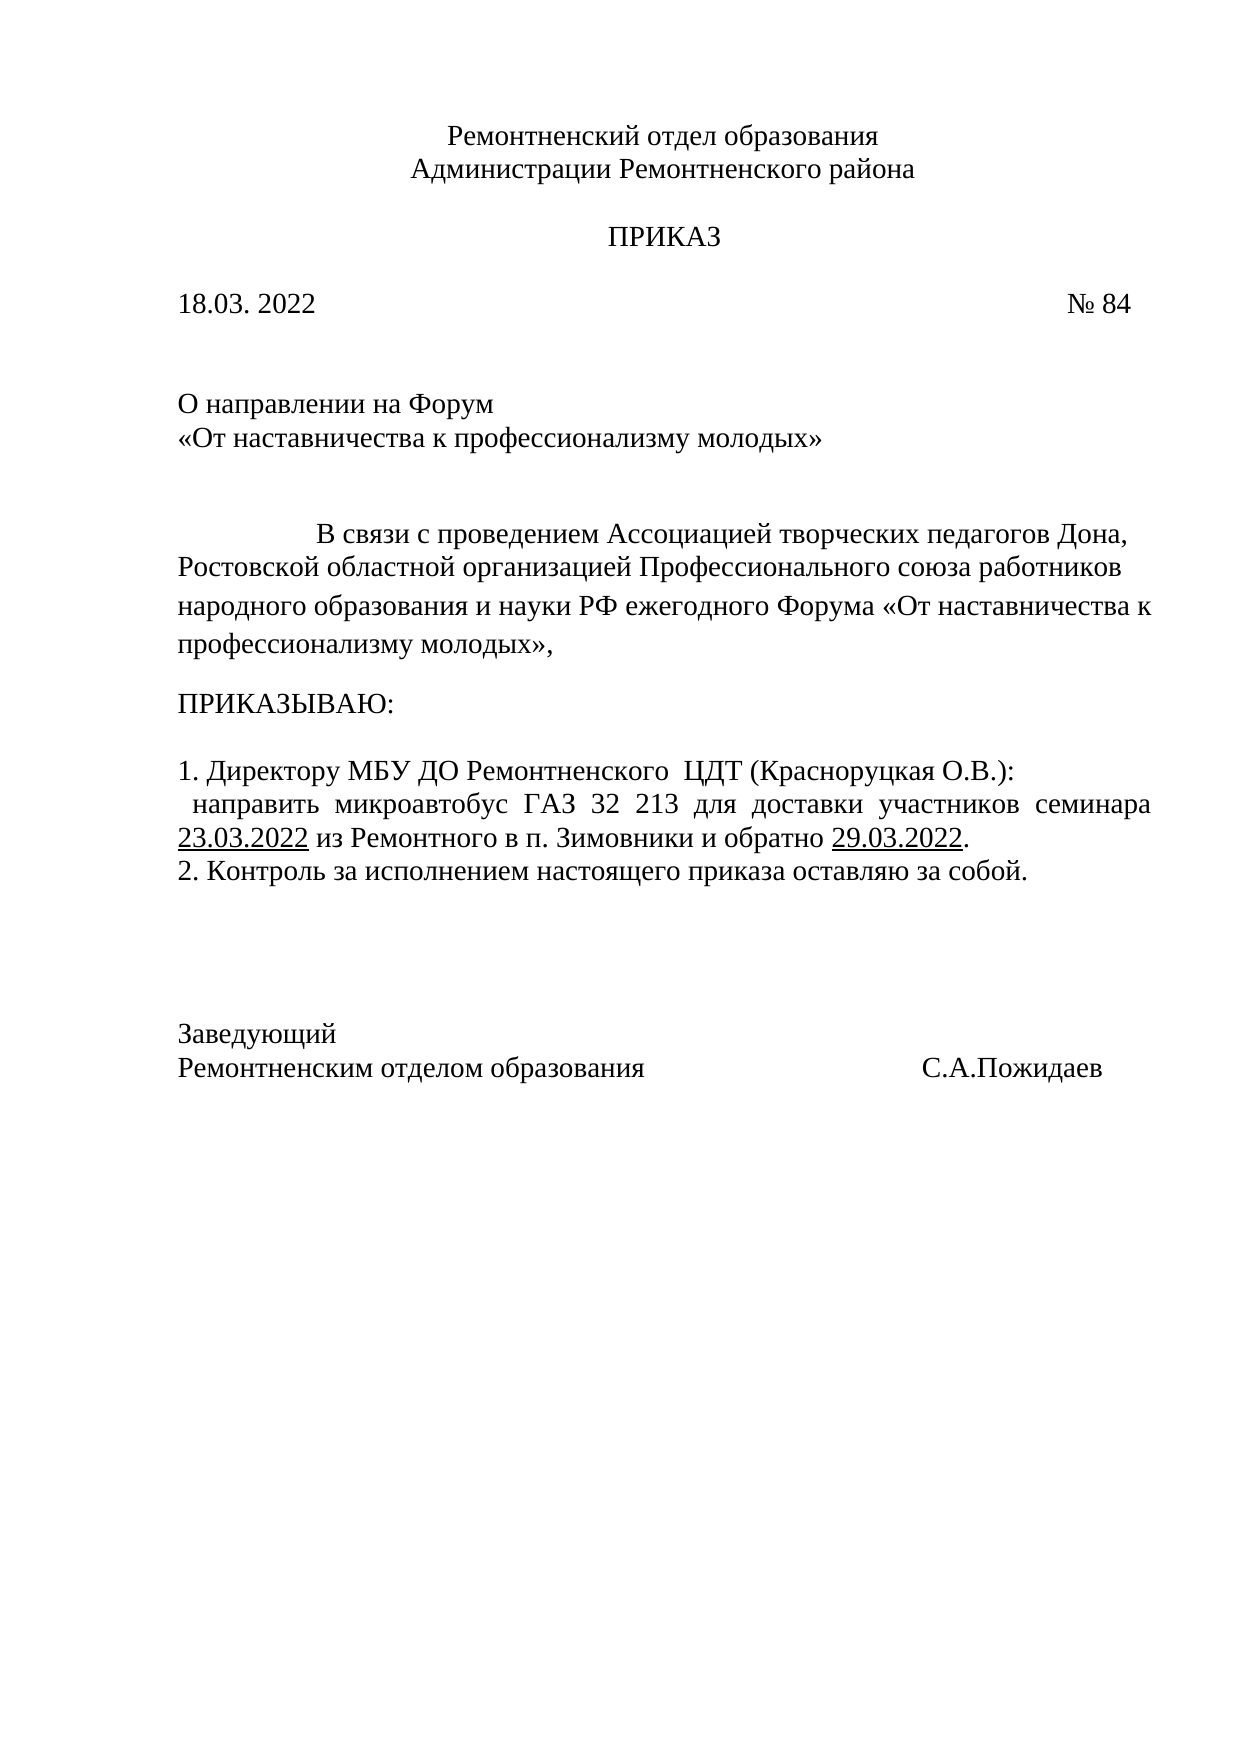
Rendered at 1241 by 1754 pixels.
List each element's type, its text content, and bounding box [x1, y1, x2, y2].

text 1. Директору МБУ ДО Ремонтненского ЦДТ (Красноруцкая О.В.): [177, 753, 1152, 786]
text Администрации Ремонтненского района [177, 152, 1148, 185]
text «От наставничества к профессионализму молодых» [177, 420, 1152, 453]
text Заведующий [177, 1016, 1152, 1050]
text 2. Контроль за исполнением настоящего приказа оставляю за собой. [177, 853, 1152, 887]
text В связи с проведением Ассоциацией творческих педагогов Дона, [177, 516, 1152, 549]
text направить микроавтобус ГАЗ 32 213 для доставки участников семинара 23.03.2022 из Ремонтного в п. Зимовники и обратно 29.03.2022. [177, 786, 1152, 853]
text ПРИКАЗ [177, 219, 1152, 252]
text О направлении на Форум [177, 386, 1152, 420]
text Ремонтненский отдел образования [177, 118, 1148, 152]
text Ростовской областной организацией Профессионального союза работников народного образования и науки РФ ежегодного Форума «От наставничества к профессионализму молодых», [177, 549, 1152, 660]
text 18.03. 2022 № 84 [177, 286, 1152, 319]
text ПРИКАЗЫВАЮ: [177, 686, 1152, 719]
text Ремонтненским отделом образования С.А.Пожидаев [177, 1050, 1152, 1083]
